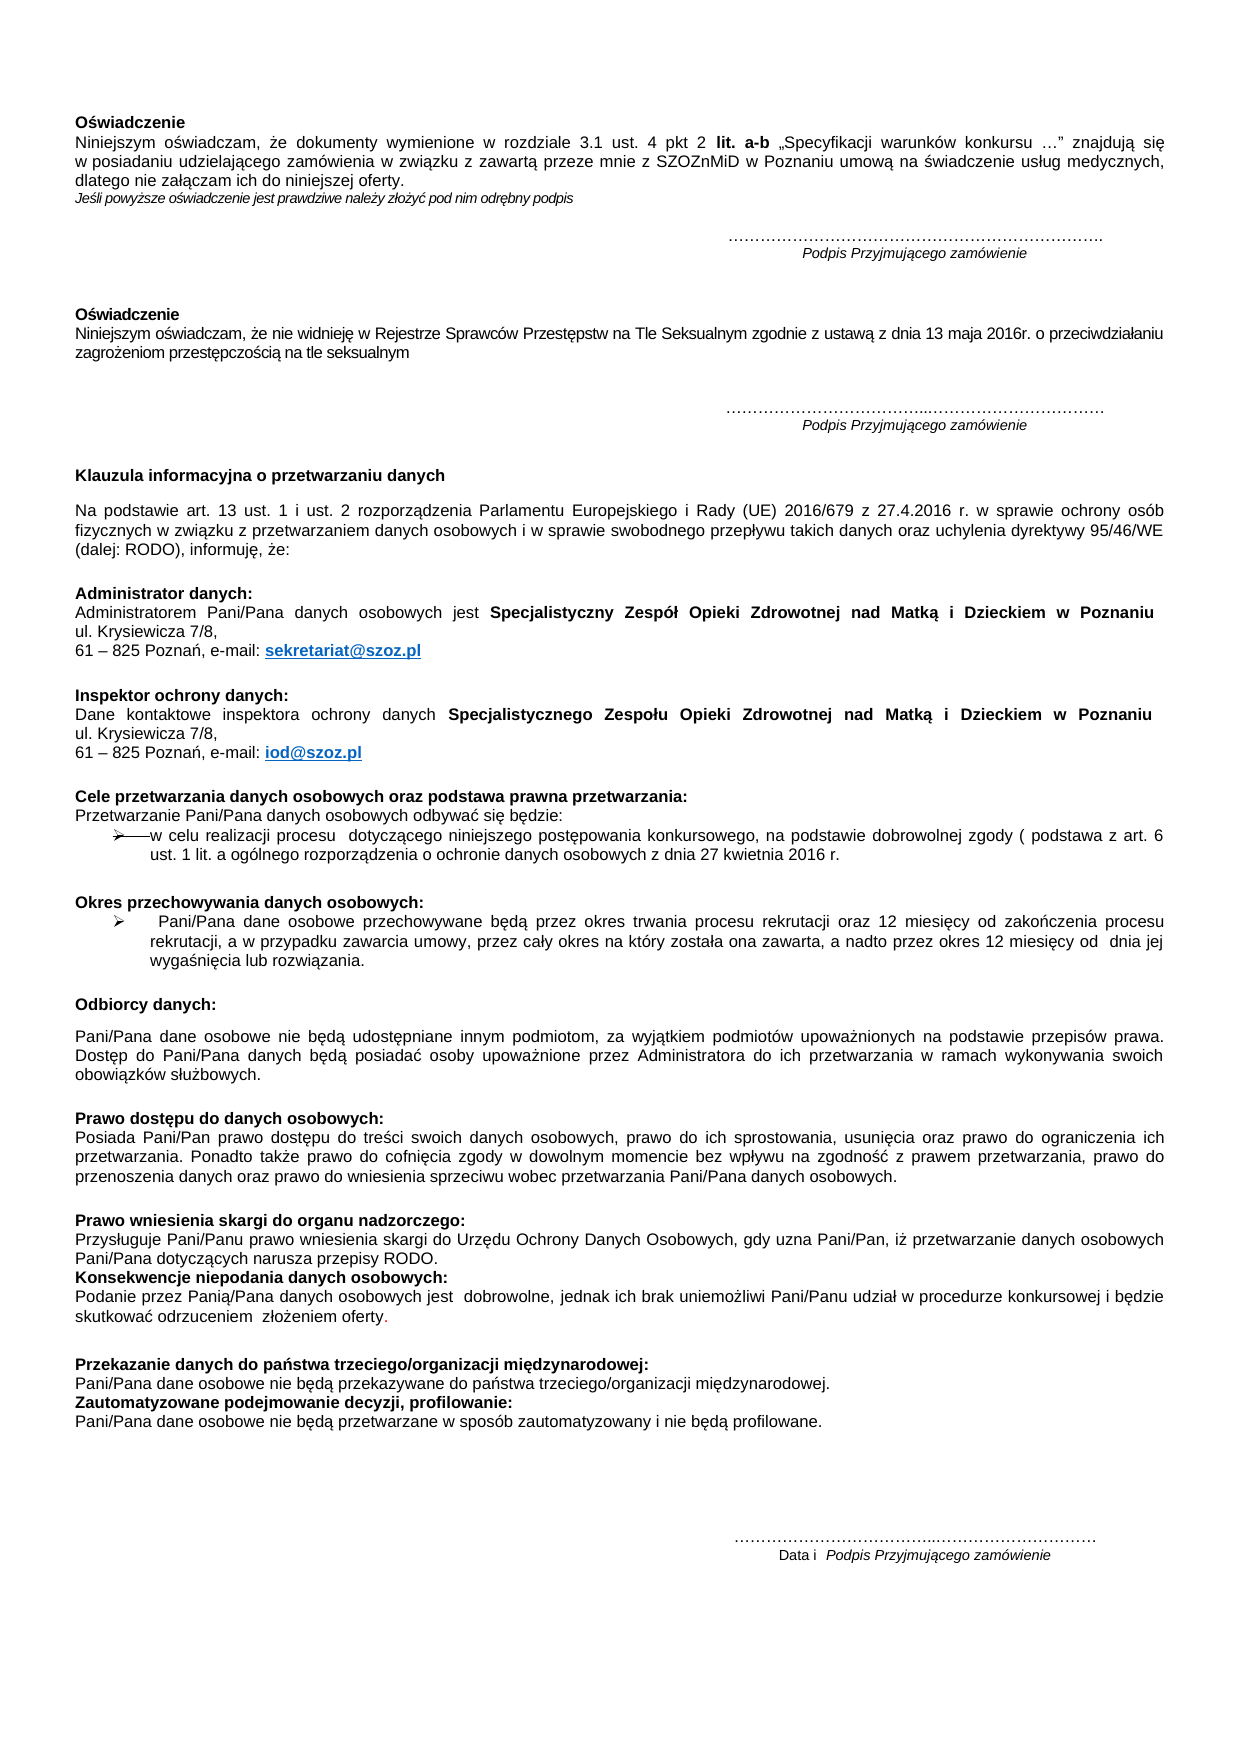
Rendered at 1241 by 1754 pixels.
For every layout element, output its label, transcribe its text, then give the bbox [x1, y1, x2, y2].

text 61 – 825 Poznań, e-mail: iod@szoz.pl [75, 743, 1165, 762]
text Prawo wniesienia skargi do organu nadzorczego: [75, 1211, 1165, 1230]
list w celu realizacji procesu dotyczącego niniejszego postępowania konkursowego, na podstawie dobrowolnej zgody ( podstawa z art. 6 ust. 1 lit. a ogólnego rozporządzenia o ochronie danych osobowych z dnia 27 kwietnia 2016 r. [112, 825, 1165, 864]
text Na podstawie art. 13 ust. 1 i ust. 2 rozporządzenia Parlamentu Europejskiego i Rady (UE) 2016/679 z 27.4.2016 r. w sprawie ochrony osób fizycznych w związku z przetwarzaniem danych osobowych i w sprawie swobodnego przepływu takich danych oraz uchylenia dyrektywy 95/46/WE (dalej: RODO), informuję, że: [75, 501, 1165, 559]
text Administratorem Pani/Pana danych osobowych jest Specjalistyczny Zespół Opieki Zdrowotnej nad Matką i Dzieckiem w Poznaniu ul. Krysiewicza 7/8, [75, 603, 1165, 641]
text Pani/Pana dane osobowe nie będą udostępniane innym podmiotom, za wyjątkiem podmiotów upoważnionych na podstawie przepisów prawa. Dostęp do Pani/Pana danych będą posiadać osoby upoważnione przez Administratora do ich przetwarzania w ramach wykonywania swoich obowiązków służbowych. [75, 1026, 1165, 1084]
text Przekazanie danych do państwa trzeciego/organizacji międzynarodowej: [75, 1355, 1165, 1374]
text Administrator danych: [75, 584, 1165, 603]
text Posiada Pani/Pan prawo dostępu do treści swoich danych osobowych, prawo do ich sprostowania, usunięcia oraz prawo do ograniczenia ich przetwarzania. Ponadto także prawo do cofnięcia zgody w dowolnym momencie bez wpływu na zgodność z prawem przetwarzania, prawo do przenoszenia danych oraz prawo do wniesienia sprzeciwu wobec przetwarzania Pani/Pana danych osobowych. [75, 1128, 1165, 1186]
text Pani/Pana dane osobowe nie będą przekazywane do państwa trzeciego/organizacji międzynarodowej. [75, 1374, 1165, 1393]
list Pani/Pana dane osobowe przechowywane będą przez okres trwania procesu rekrutacji oraz 12 miesięcy od zakończenia procesu rekrutacji, a w przypadku zawarcia umowy, przez cały okres na który została ona zawarta, a nadto przez okres 12 miesięcy od dnia jej wygaśnięcia lub rozwiązania. [112, 912, 1165, 970]
text ………………………………..………………………… [666, 1527, 1165, 1546]
text Podpis Przyjmującego zamówienie [666, 245, 1165, 262]
text Okres przechowywania danych osobowych: [75, 893, 1165, 912]
text ……………………………………………………………. [666, 226, 1165, 245]
text Zautomatyzowane podejmowanie decyzji, profilowanie: [75, 1393, 1165, 1412]
text Prawo dostępu do danych osobowych: [75, 1109, 1165, 1128]
text 61 – 825 Poznań, e-mail: sekretariat@szoz.pl [75, 641, 1165, 660]
text Podpis Przyjmującego zamówienie [666, 417, 1165, 434]
text Dane kontaktowe inspektora ochrony danych Specjalistycznego Zespołu Opieki Zdrowotnej nad Matką i Dzieckiem w Poznaniu ul. Krysiewicza 7/8, [75, 704, 1165, 743]
text Odbiorcy danych: [75, 995, 1165, 1014]
text ………………………………..…………………………… [666, 398, 1165, 417]
text Data i Podpis Przyjmującego zamówienie [666, 1546, 1165, 1563]
text Niniejszym oświadczam, że nie widnieję w Rejestrze Sprawców Przestępstw na Tle Seksualnym zgodnie z ustawą z dnia 13 maja 2016r. o przeciwdziałaniu zagrożeniom przestępczością na tle seksualnym [75, 323, 1165, 362]
text Inspektor ochrony danych: [75, 685, 1165, 704]
text Pani/Pana dane osobowe nie będą przetwarzane w sposób zautomatyzowany i nie będą profilowane. [75, 1412, 1165, 1431]
text Oświadczenie [75, 304, 1165, 323]
text Niniejszym oświadczam, że dokumenty wymienione w rozdziale 3.1 ust. 4 pkt 2 lit. a-b „Specyfikacji warunków konkursu …” znajdują się w posiadaniu udzielającego zamówienia w związku z zawartą przeze mnie z SZOZnMiD w Poznaniu umową na świadczenie usług medycznych, dlatego nie załączam ich do niniejszej oferty. [75, 132, 1165, 190]
text Oświadczenie [75, 113, 1165, 132]
text Cele przetwarzania danych osobowych oraz podstawa prawna przetwarzania: [75, 787, 1165, 806]
text Przysługuje Pani/Panu prawo wniesienia skargi do Urzędu Ochrony Danych Osobowych, gdy uzna Pani/Pan, iż przetwarzanie danych osobowych Pani/Pana dotyczących narusza przepisy RODO. [75, 1230, 1165, 1268]
text Przetwarzanie Pani/Pana danych osobowych odbywać się będzie: [75, 806, 1165, 825]
text Podanie przez Panią/Pana danych osobowych jest dobrowolne, jednak ich brak uniemożliwi Pani/Panu udział w procedurze konkursowej i będzie skutkować odrzuceniem złożeniem oferty. [75, 1287, 1165, 1326]
text Jeśli powyższe oświadczenie jest prawdziwe należy złożyć pod nim odrębny podpis [75, 190, 1165, 207]
text Klauzula informacyjna o przetwarzaniu danych [75, 465, 1165, 484]
text Konsekwencje niepodania danych osobowych: [75, 1268, 1165, 1287]
